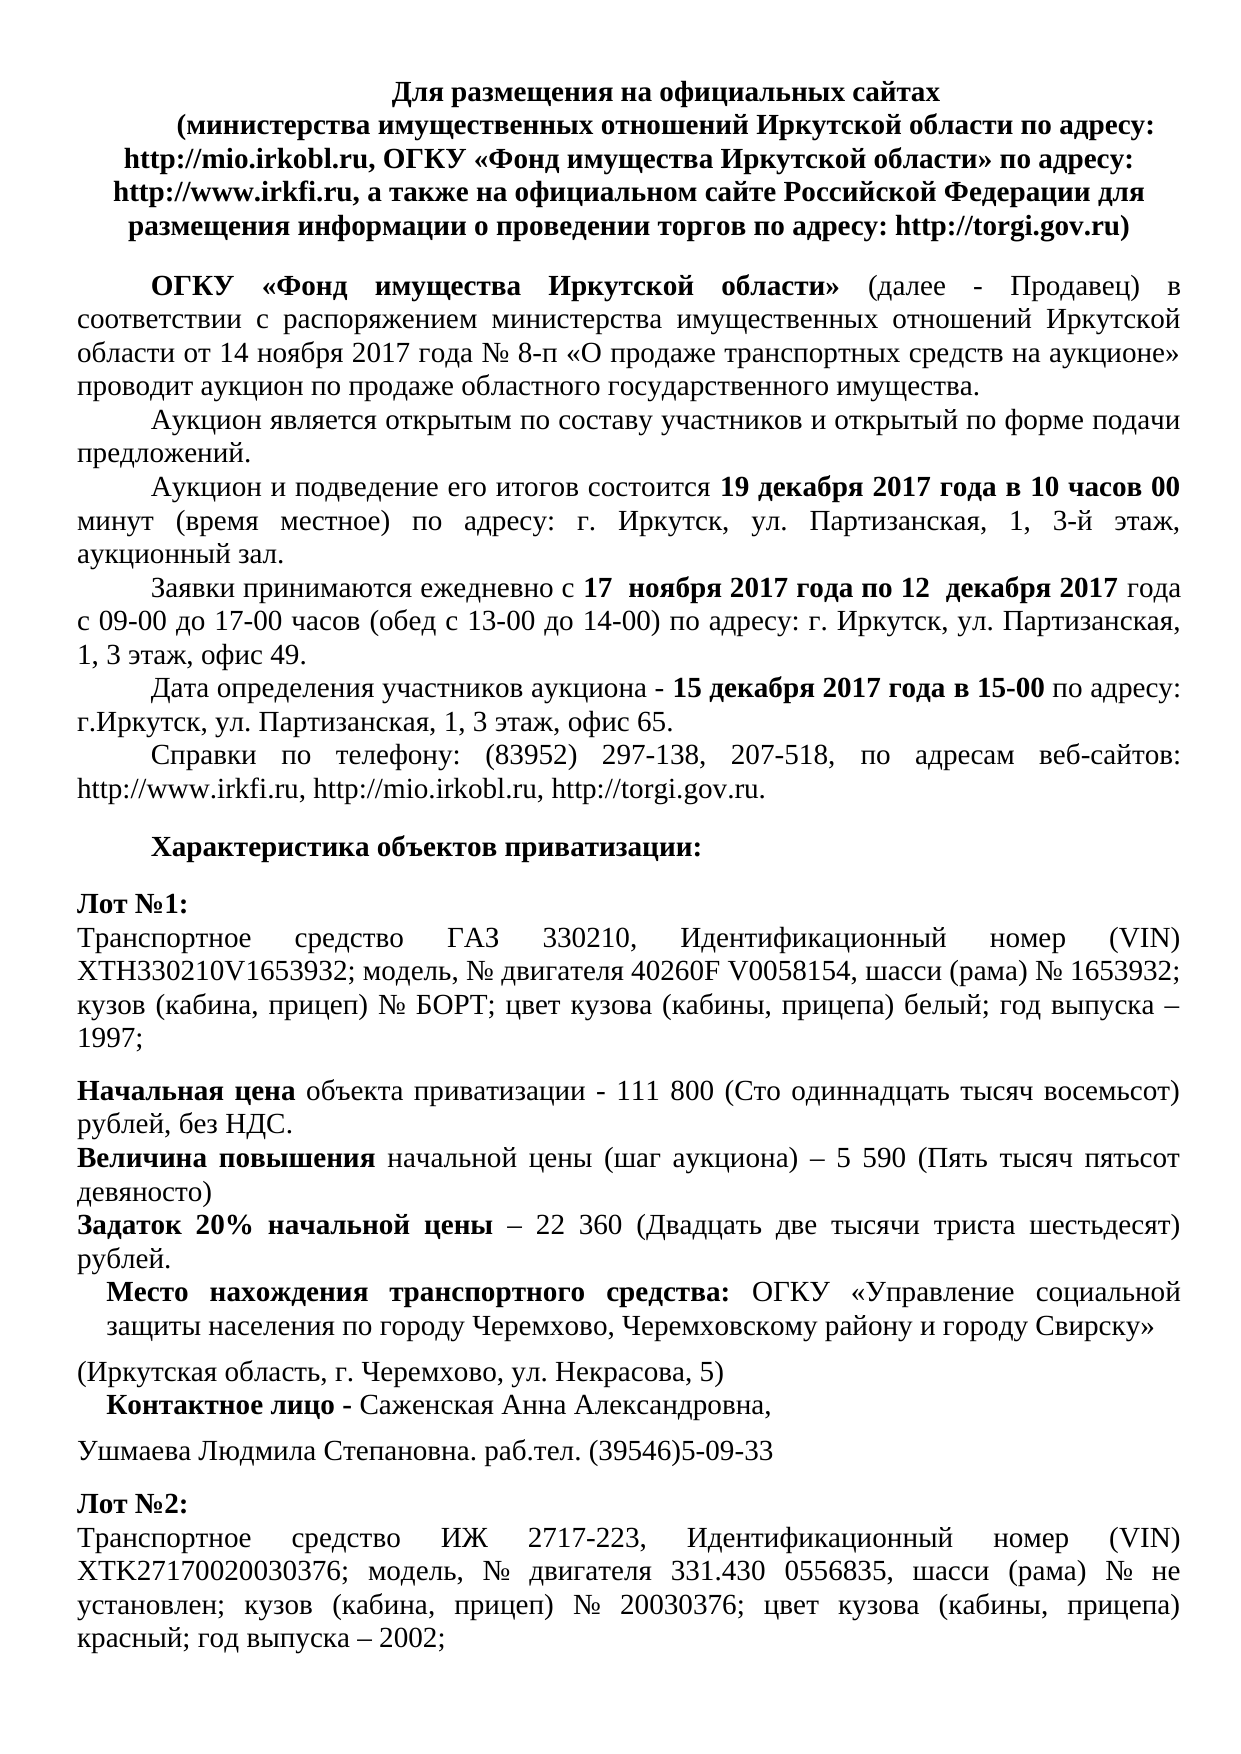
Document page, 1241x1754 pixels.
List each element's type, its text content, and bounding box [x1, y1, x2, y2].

title Характеристика объектов приватизации: [77, 829, 1181, 862]
title Для размещения на официальных сайтах [77, 74, 1181, 107]
title Справки по телефону: (83952) 297-138, 207-518, по адресам веб-сайтов: http://www.irkfi.ru, http://mio.irkobl.ru, http://torgi.gov.ru. [77, 737, 1181, 804]
title Лот №1: [77, 886, 1181, 920]
title Лот №2: [77, 1486, 1181, 1520]
text Начальная цена объекта приватизации - 111 800 (Сто одиннадцать тысяч восемьсот) рублей, без НДС. [77, 1073, 1181, 1140]
text (Иркутская область, г. Черемхово, ул. Некрасова, 5) [77, 1354, 1181, 1387]
title Заявки принимаются ежедневно с 17 ноября 2017 года по 12 декабря 2017 года с 09-00 до 17-00 часов (обед с 13-00 до 14-00) по адресу: г. Иркутск, ул. Партизанская, 1, 3 этаж, офис 49. [77, 570, 1181, 670]
text Величина повышения начальной цены (шаг аукциона) – 5 590 (Пять тысяч пятьсот девяносто) [77, 1140, 1181, 1207]
text Место нахождения транспортного средства: ОГКУ «Управление социальной защиты населения по городу Черемхово, Черемховскому району и городу Свирску» [106, 1274, 1181, 1341]
title ОГКУ «Фонд имущества Иркутской области» (далее - Продавец) в соответствии с распоряжением министерства имущественных отношений Иркутской области от 14 ноября 2017 года № 8-п «О продаже транспортных средств на аукционе» проводит аукцион по продаже областного государственного имущества. [77, 268, 1181, 402]
text Задаток 20% начальной цены – 22 360 (Двадцать две тысячи триста шестьдесят) рублей. [77, 1207, 1181, 1274]
text Транспортное средство ИЖ 2717-223, Идентификационный номер (VIN) XTK27170020030376; модель, № двигателя 331.430 0556835, шасси (рама) № не установлен; кузов (кабина, прицеп) № 20030376; цвет кузова (кабины, прицепа) красный; год выпуска – 2002; [77, 1520, 1181, 1654]
text Ушмаева Людмила Степановна. раб.тел. (39546)5-09-33 [77, 1433, 1181, 1467]
title Аукцион и подведение его итогов состоится 19 декабря 2017 года в 10 часов 00 минут (время местное) по адресу: г. Иркутск, ул. Партизанская, 1, 3-й этаж, аукционный зал. [77, 469, 1181, 570]
title (министерства имущественных отношений Иркутской области по адресу: http://mio.irkobl.ru, ОГКУ «Фонд имущества Иркутской области» по адресу: http://www.irkfi.ru, а также на официальном сайте Российской Федерации для размещения информации о проведении торгов по адресу: http://torgi.gov.ru) [77, 107, 1181, 242]
title Дата определения участников аукциона - 15 декабря 2017 года в 15-00 по адресу: г.Иркутск, ул. Партизанская, 1, 3 этаж, офис 65. [77, 670, 1181, 737]
text Контактное лицо - Саженская Анна Александровна, [106, 1387, 1181, 1421]
title Транспортное средство ГАЗ 330210, Идентификационный номер (VIN) XTH330210V1653932; модель, № двигателя 40260F V0058154, шасси (рама) № 1653932; кузов (кабина, прицеп) № БОРТ; цвет кузова (кабины, прицепа) белый; год выпуска – 1997; [77, 920, 1181, 1054]
title Аукцион является открытым по составу участников и открытый по форме подачи предложений. [77, 402, 1181, 469]
